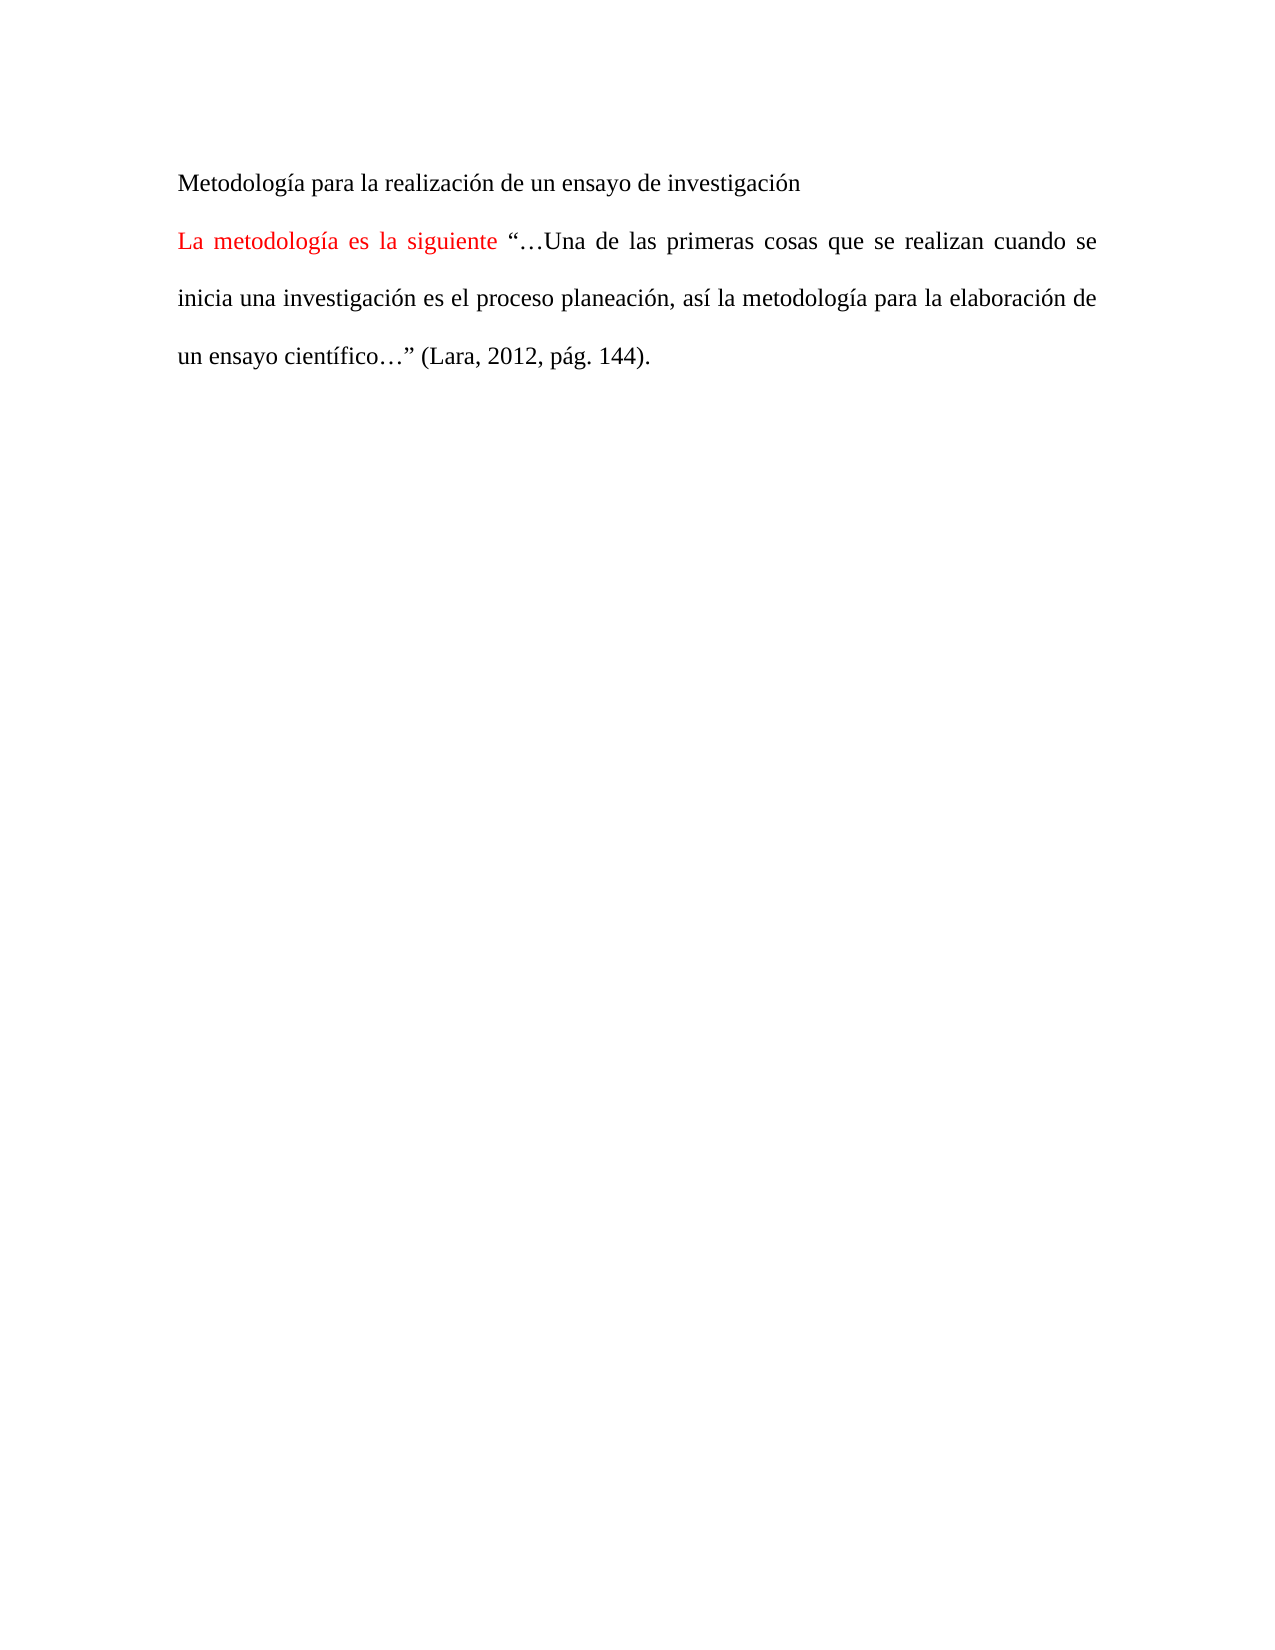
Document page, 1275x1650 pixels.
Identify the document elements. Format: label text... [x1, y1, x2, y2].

text La metodología es la siguiente “…Una de las primeras cosas que se realizan cuando se inicia una investigación es el proceso planeación, así la metodología para la elaboración de un ensayo científico…”. [177, 226, 1098, 370]
subtitle Metodología para la realización de un ensayo de investigación [177, 168, 1098, 197]
